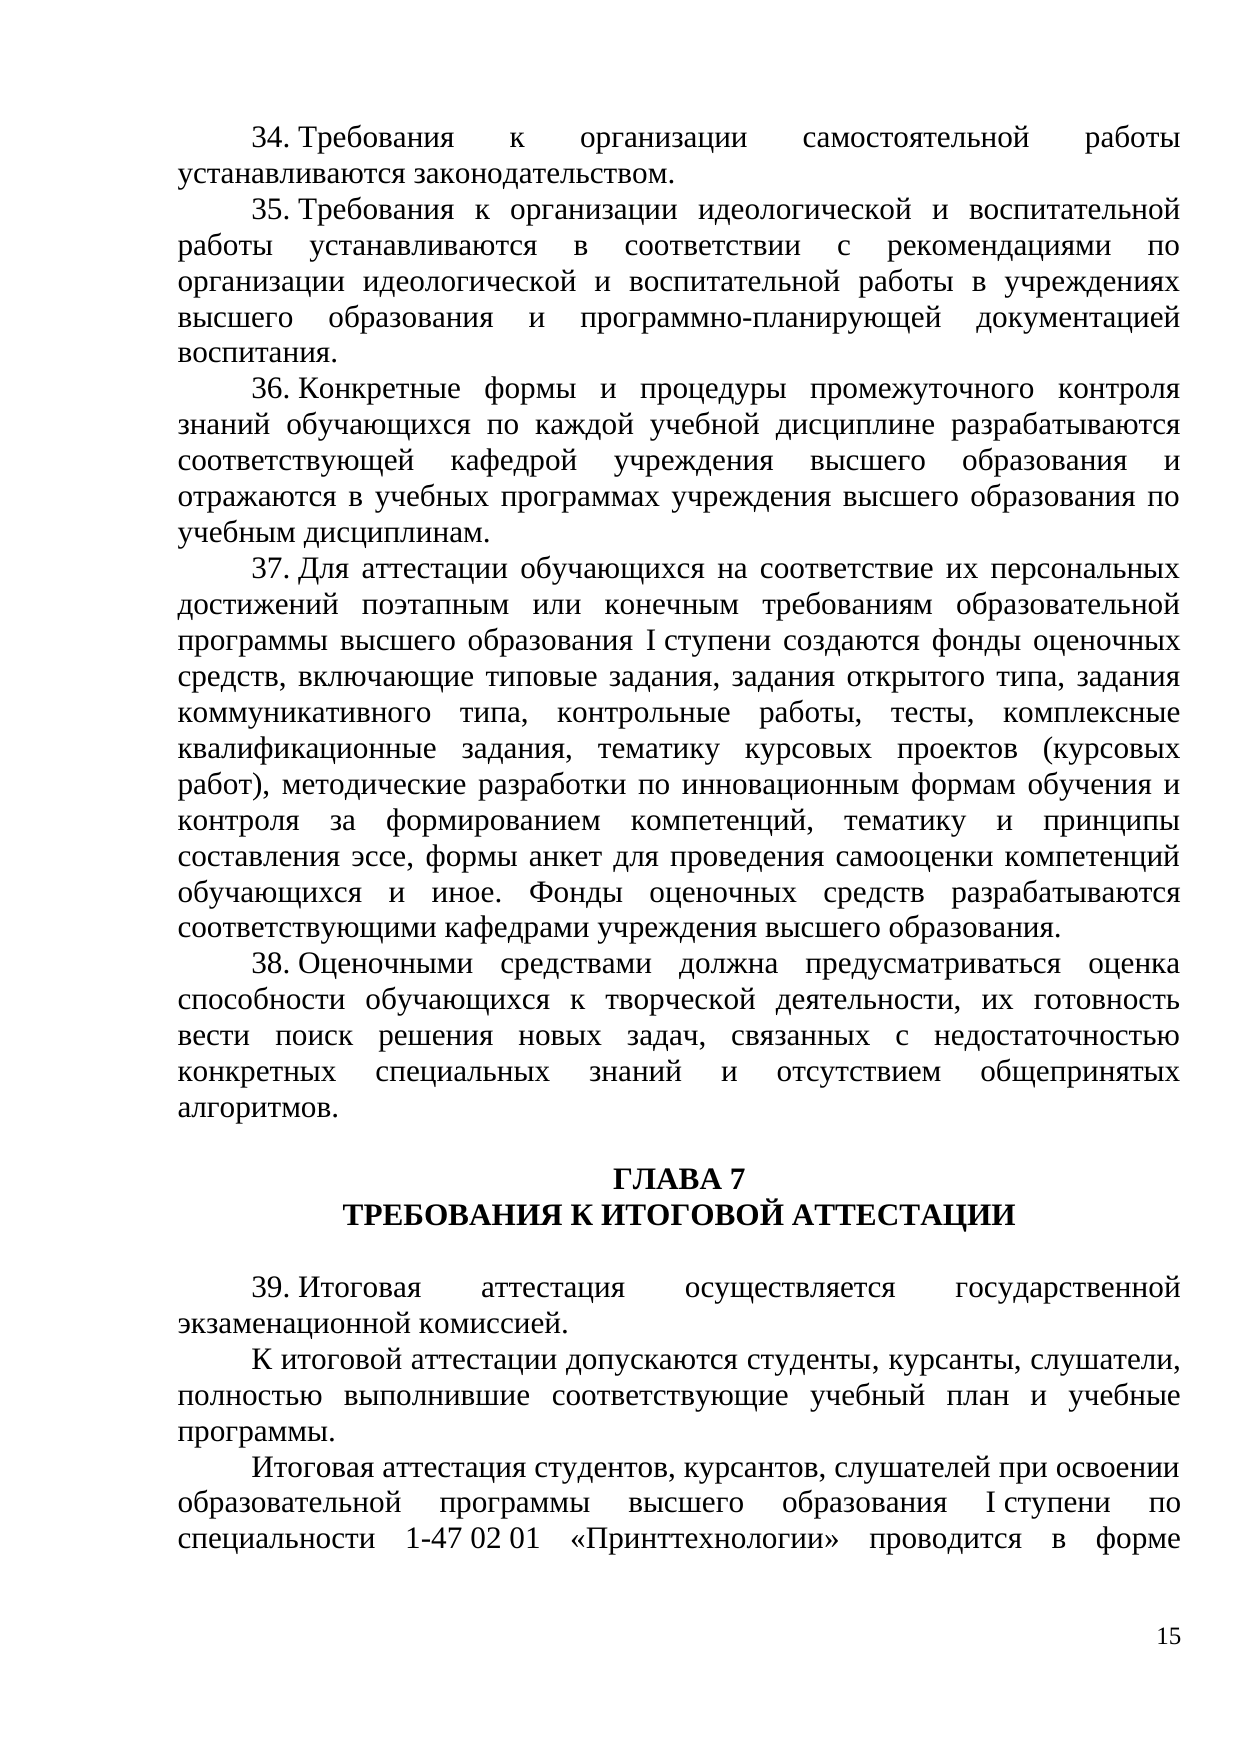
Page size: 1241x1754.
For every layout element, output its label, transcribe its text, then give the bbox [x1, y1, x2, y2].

text 36. Конкретные формы и процедуры промежуточного контроля знаний обучающихся по каждой учебной дисциплине разрабатываются соответствующей кафедрой учреждения высшего образования и отражаются в учебных программах учреждения высшего образования по учебным дисциплинам. [177, 370, 1181, 549]
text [177, 1448, 1181, 1556]
subtitle ГЛАВА 7 [177, 1160, 1181, 1196]
text 35. Требования к организации идеологической и воспитательной работы устанавливаются в соответствии с рекомендациями по организации идеологической и воспитательной работы в учреждениях высшего образования и программно-планирующей документацией воспитания. [177, 190, 1181, 370]
text 34. Требования к организации самостоятельной работы устанавливаются законодательством. [177, 118, 1181, 190]
subtitle ТРЕБОВАНИЯ К ИТОГОВОЙ АТТЕСТАЦИИ [177, 1196, 1181, 1232]
text К итоговой аттестации допускаются студенты, курсанты, слушатели, полностью выполнившие соответствующие учебный план и учебные программы. [177, 1340, 1181, 1448]
text 39. Итоговая аттестация осуществляется государственной экзаменационной комиссией. [177, 1268, 1181, 1340]
text 37. Для аттестации обучающихся на соответствие их персональных достижений поэтапным или конечным требованиям образовательной программы высшего образования I ступени создаются фонды оценочных средств, включающие типовые задания, задания открытого типа, задания коммуникативного типа, контрольные работы, тесты, комплексные квалификационные задания, тематику курсовых проектов (курсовых работ), методические разработки по инновационным формам обучения и контроля за формированием компетенций, тематику и принципы составления эссе, формы анкет для проведения самооценки компетенций обучающихся и иное. Фонды оценочных средств разрабатываются соответствующими кафедрами учреждения высшего образования. [177, 549, 1181, 945]
text 38. Оценочными средствами должна предусматриваться оценка способности обучающихся к творческой деятельности, их готовность вести поиск решения новых задач, связанных с недостаточностью конкретных специальных знаний и отсутствием общепринятых алгоритмов. [177, 945, 1181, 1124]
